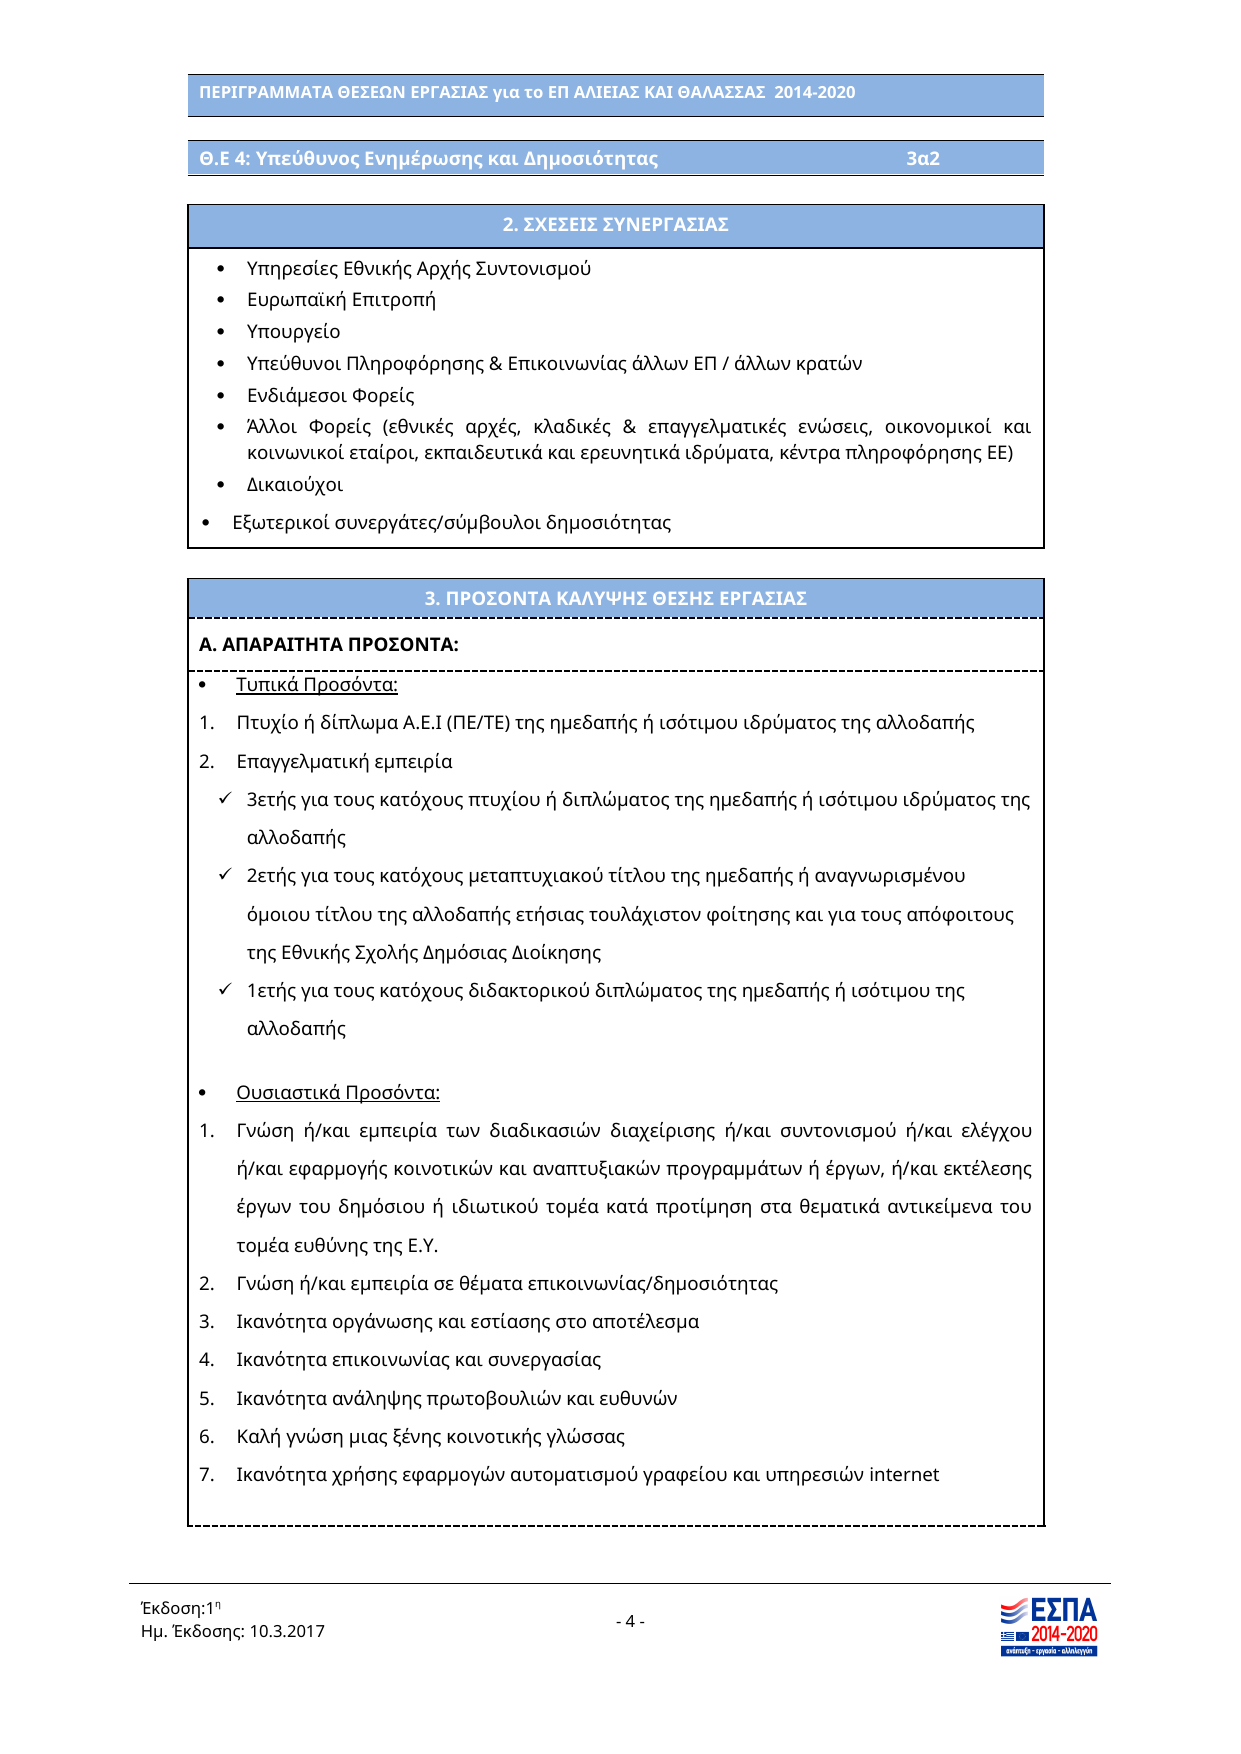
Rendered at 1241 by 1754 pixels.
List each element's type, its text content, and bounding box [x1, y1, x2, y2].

table_cell Τυπικά Προσόντα: Πτυχίο ή δίπλωμα Α.Ε.Ι (ΠΕ/TE) της ημεδαπής ή ισότιμου ιδρύματος της αλλοδαπής Επαγγελματική εμπειρία 3ετής για τους κατόχους πτυχίου ή διπλώματος της ημεδαπής ή ισότιμου ιδρύματος της αλλοδαπής 2ετής για τους κατόχους μεταπτυχιακού τίτλου της ημεδαπής ή αναγνωρισμένου όμοιου τίτλου της αλλοδαπής ετήσιας τουλάχιστον φοίτησης και για τους απόφοιτους της Εθνικής Σχολής Δημόσιας Διοίκησης 1ετής για τους κατόχους διδακτορικού διπλώματος της ημεδαπής ή ισότιμου της αλλοδαπής Ουσιαστικά Προσόντα: Γνώση ή/και εμπειρία των διαδικασιών διαχείρισης ή/και συντονισμού ή/και ελέγχου ή/και εφαρμογής κοινοτικών και αναπτυξιακών προγραμμάτων ή έργων, ή/και εκτέλεσης έργων του δημόσιου ή ιδιωτικού τομέα κατά προτίμηση στα θεματικά αντικείμενα του τομέα ευθύνης της Ε.Υ. Γνώση ή/και εμπειρία σε θέματα επικοινωνίας/δημοσιότητας Ικανότητα οργάνωσης και εστίασης στο αποτέλεσμα Ικανότητα επικοινωνίας και συνεργασίας Ικανότητα ανάληψης πρωτοβουλιών και ευθυνών Καλή γνώση μιας ξένης κοινοτικής γλώσσας Ικανότητα χρήσης εφαρμογών αυτοματισμού γραφείου και υπηρεσιών internet [189, 670, 1043, 1525]
table_cell Υπηρεσίες Εθνικής Αρχής Συντονισμού Ευρωπαϊκή Επιτροπή Υπουργείο Υπεύθυνοι Πληροφόρησης & Επικοινωνίας άλλων ΕΠ / άλλων κρατών Ενδιάμεσοι Φορείς Άλλοι Φορείς (εθνικές αρχές, κλαδικές & επαγγελματικές ενώσεις, οικονομικοί και κοινωνικοί εταίροι, εκπαιδευτικά και ερευνητικά ιδρύματα, κέντρα πληροφόρησης ΕΕ) Δικαιούχοι Εξωτερικοί συνεργάτες/σύμβουλοι δημοσιότητας [189, 249, 1043, 547]
table_cell Α. ΑΠΑΡΑΙΤΗΤΑ ΠΡΟΣΟΝΤΑ: [189, 617, 1043, 669]
table_header 2. ΣΧΕΣΕΙΣ ΣΥΝΕΡΓΑΣΙΑΣ [189, 205, 1043, 247]
table_header 3. ΠΡΟΣΟΝΤΑ ΚΑΛΥΨΗΣ ΘΕΣΗΣ ΕΡΓΑΣΙΑΣ [189, 579, 1043, 617]
picture [998, 1596, 1100, 1658]
